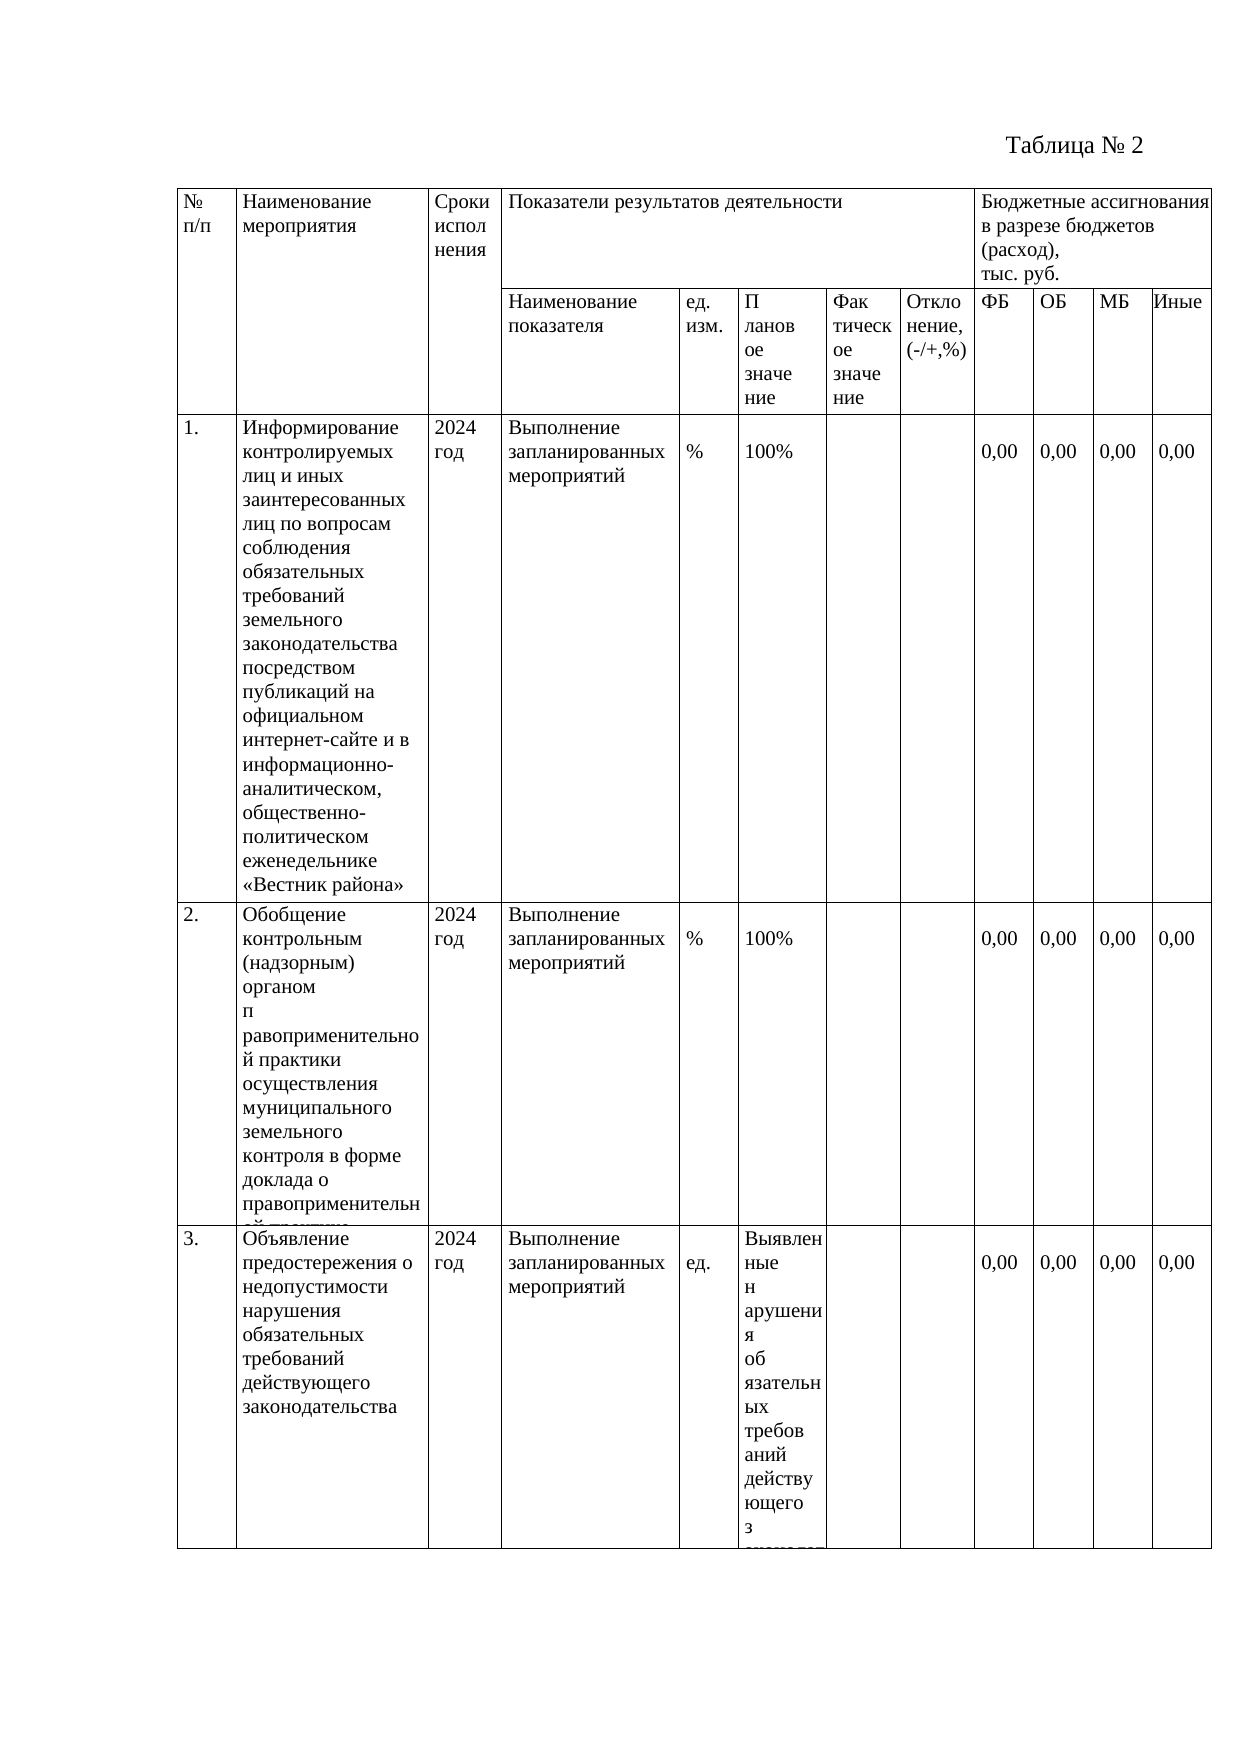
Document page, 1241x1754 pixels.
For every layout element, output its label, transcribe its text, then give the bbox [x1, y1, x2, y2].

table_cell 0,00 [975, 903, 1033, 1225]
table_cell [827, 1226, 900, 1548]
table_cell 0,00 [975, 1226, 1033, 1548]
table_cell 0,00 [975, 415, 1033, 901]
table_cell ФБ [975, 289, 1033, 414]
table_header Бюджетные ассигнования в разрезе бюджетов (расход), тыс. руб. [975, 189, 1211, 288]
table_cell [827, 903, 900, 1225]
table_cell 2024 год [429, 415, 501, 901]
table_cell Наименование показателя [502, 289, 679, 414]
table_header Сроки испол нения [429, 189, 501, 414]
table_cell 100% [739, 903, 826, 1225]
table_cell Обобщение контрольным (надзорным) органом правоприменительной практики осуществления муниципального земельного контроля в форме доклада о правоприменительной практике [237, 903, 428, 1225]
table_cell [827, 415, 900, 901]
table_cell [901, 415, 974, 901]
table_cell Объявление предостережения о недопустимости нарушения обязательных требований действующего законодательства [237, 1226, 428, 1548]
table_cell Плановое значе ние [739, 289, 826, 414]
table_cell 0,00 [1034, 1226, 1093, 1548]
table_cell 2024 год [429, 1226, 501, 1548]
table_cell 1. [178, 415, 236, 901]
table_cell 0,00 [1153, 903, 1211, 1225]
table_cell 0,00 [1094, 903, 1152, 1225]
table_cell ед. изм. [680, 289, 738, 414]
table_cell Выявленные нарушения обязательных требований действующего законодательства [739, 1226, 826, 1548]
table_cell Иные [1153, 289, 1211, 414]
table_cell 0,00 [1094, 415, 1152, 901]
table_cell 3. [178, 1226, 236, 1548]
text Таблица № 2 [1005, 131, 1154, 159]
table_cell 0,00 [1094, 1226, 1152, 1548]
table_cell [901, 1226, 974, 1548]
table_cell МБ [1094, 289, 1152, 414]
table_cell % [680, 415, 738, 901]
table_cell 2. [178, 903, 236, 1225]
table_header Показатели результатов деятельности [502, 189, 974, 288]
table_cell Отклонение, (-/+,%) [901, 289, 974, 414]
table_cell Информирование контролируемых лиц и иных заинтересованных лиц по вопросам соблюдения обязательных требований земельного законодательства посредством публикаций на официальном интернет-сайте и в информационно-аналитическом, общественно-политическом еженедельнике «Вестник района» [237, 415, 428, 901]
table_cell 2024 год [429, 903, 501, 1225]
table_cell 0,00 [1034, 903, 1093, 1225]
table_cell ед. [680, 1226, 738, 1548]
table_cell % [680, 903, 738, 1225]
table_header № п/п [178, 189, 236, 414]
table_cell 0,00 [1034, 415, 1093, 901]
table_cell Выполнение запланированных мероприятий [502, 903, 679, 1225]
table_cell [901, 903, 974, 1225]
table_cell 0,00 [1153, 415, 1211, 901]
table_cell ОБ [1034, 289, 1093, 414]
table_cell 100% [739, 415, 826, 901]
table_cell Фактическое значе ние [827, 289, 900, 414]
table_cell Выполнение запланированных мероприятий [502, 415, 679, 901]
table_header Наименование мероприятия [237, 189, 428, 414]
table_cell 0,00 [1153, 1226, 1211, 1548]
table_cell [502, 1226, 679, 1548]
